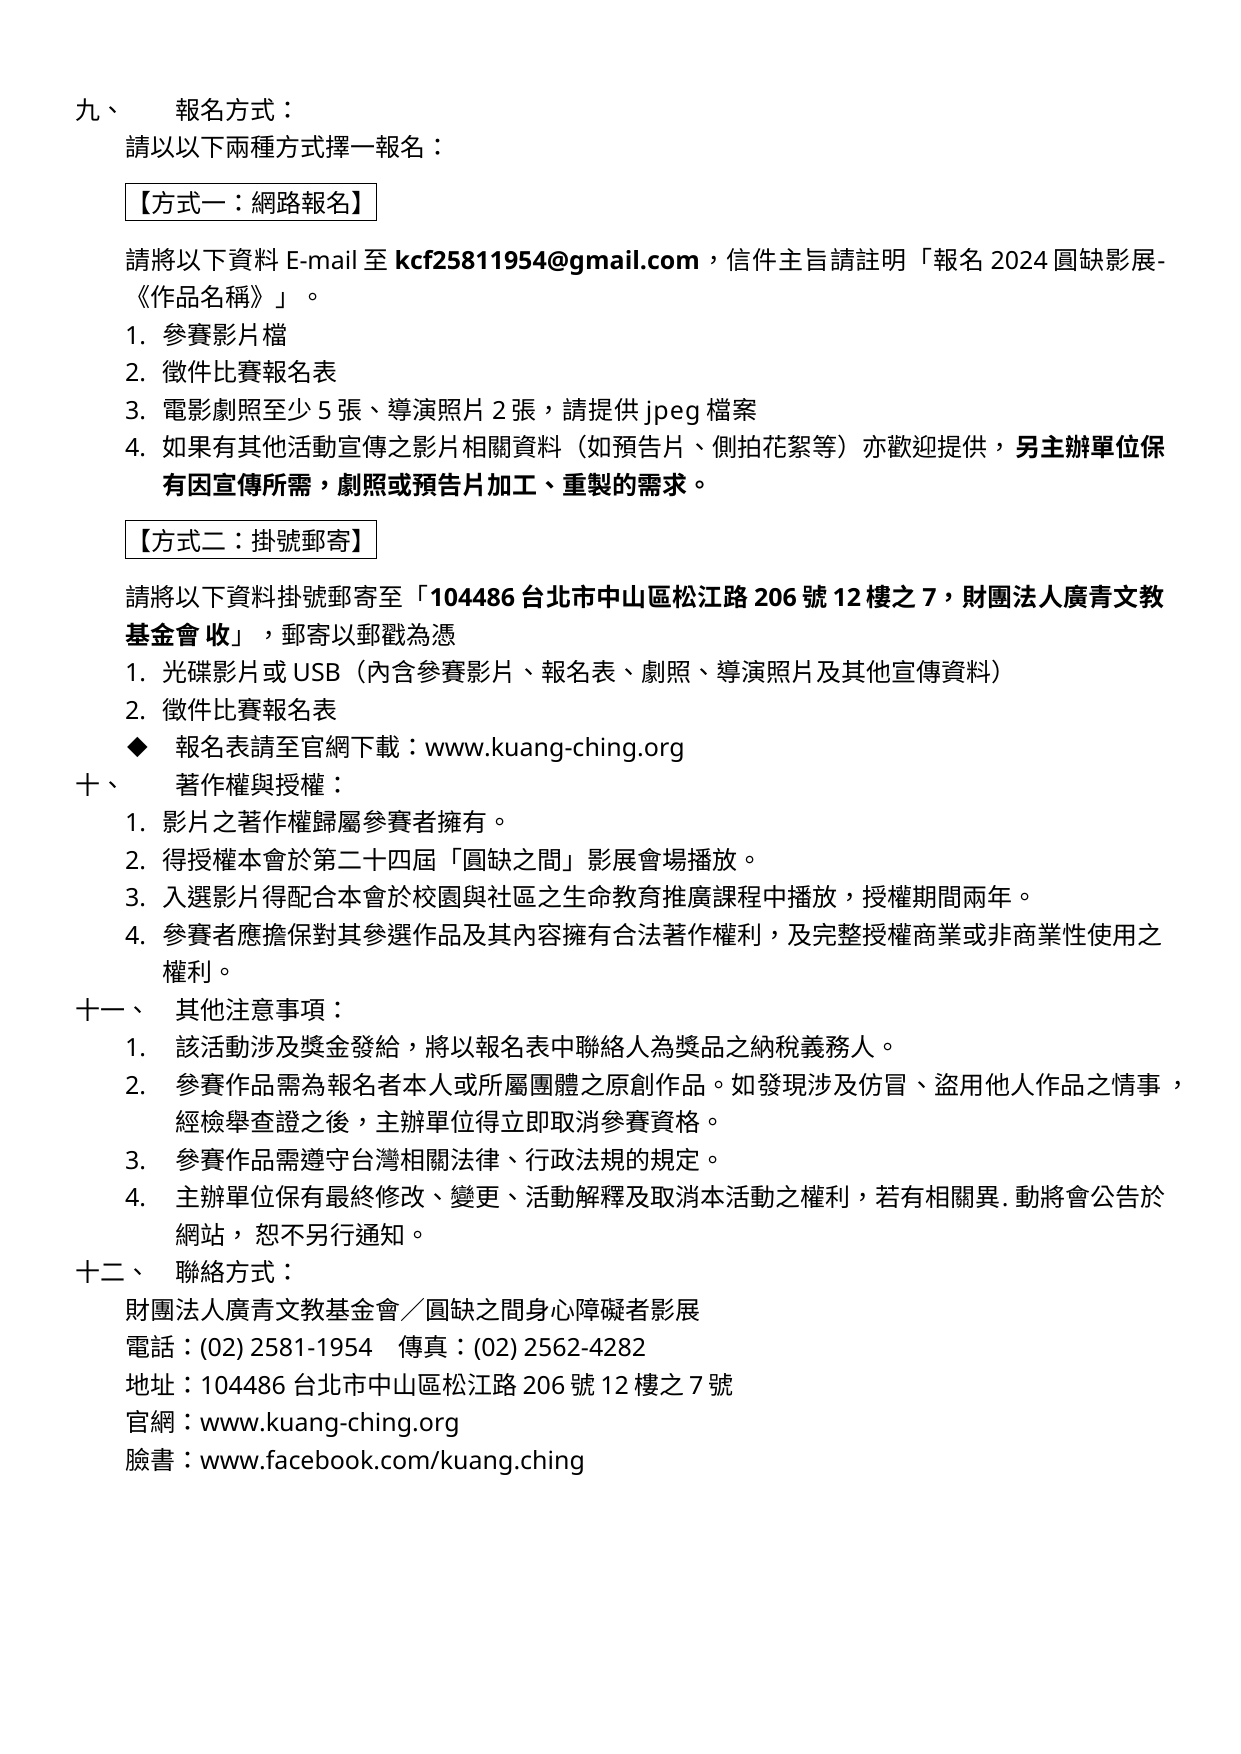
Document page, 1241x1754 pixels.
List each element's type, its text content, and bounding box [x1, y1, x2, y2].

list 請將以下資料E-mail至kcf25811954@gmail.com，信件主旨請註明「報名2024圓缺影展-《作品名稱》」。 [125, 239, 1165, 314]
list 【方式一：網路報名】 [125, 164, 1165, 239]
list 地址：104486 台北市中山區松江路206號12樓之7號 官網：www.kuang-ching.org 臉書：www.facebook.com/kuang.ching [125, 1364, 1165, 1477]
list 該活動涉及獎金發給，將以報名表中聯絡人為獎品之納稅義務人。 [125, 1027, 1165, 1064]
list 得授權本會於第二十四屆「圓缺之間」影展會場播放。 [125, 839, 1165, 877]
list 參賽者應擔保對其參選作品及其內容擁有合法著作權利，及完整授權商業或非商業性使用之權利。 [125, 914, 1165, 989]
list 光碟影片或USB（內含參賽影片、報名表、劇照、導演照片及其他宣傳資料） [125, 652, 1165, 689]
list 聯絡方式： 財團法人廣青文教基金會／圓缺之間身心障礙者影展 電話：(02) 2581-1954 傳真：(02) 2562-4282 [75, 1252, 1165, 1364]
list 請以以下兩種方式擇一報名： [125, 127, 1165, 164]
list 請將以下資料掛號郵寄至「104486台北市中山區松江路206號12樓之7，財團法人廣青文教基金會 收」，郵寄以郵戳為憑 [125, 577, 1165, 652]
list 參賽作品需遵守台灣相關法律、行政法規的規定。 [125, 1139, 1165, 1177]
list 【方式二：掛號郵寄】 [125, 502, 1165, 577]
list 參賽影片檔 [125, 314, 1165, 352]
list 其他注意事項： [75, 989, 1165, 1027]
list 如果有其他活動宣傳之影片相關資料（如預告片、側拍花絮等）亦歡迎提供，另主辦單位保有因宣傳所需，劇照或預告片加工、重製的需求。 [125, 427, 1165, 502]
list 電影劇照至少5張、導演照片2張，請提供jpeg檔案 [125, 389, 1165, 427]
list 影片之著作權歸屬參賽者擁有。 [125, 802, 1165, 839]
list 著作權與授權： [75, 764, 1165, 802]
list 主辦單位保有最終修改、變更、活動解釋及取消本活動之權利，若有相關異. 動將會公告於網站， 恕不另行通知。 [125, 1177, 1165, 1252]
list 徵件比賽報名表 [125, 689, 1165, 727]
list 徵件比賽報名表 [125, 352, 1165, 389]
list 參賽作品需為報名者本人或所屬團體之原創作品。如發現涉及仿冒、盜用他人作品之情事，經檢舉查證之後，主辦單位得立即取消參賽資格。 [125, 1064, 1165, 1139]
list 報名方式： [75, 89, 1165, 127]
list 報名表請至官網下載：www.kuang-ching.org [125, 727, 1165, 764]
list 入選影片得配合本會於校園與社區之生命教育推廣課程中播放，授權期間兩年。 [125, 877, 1165, 914]
